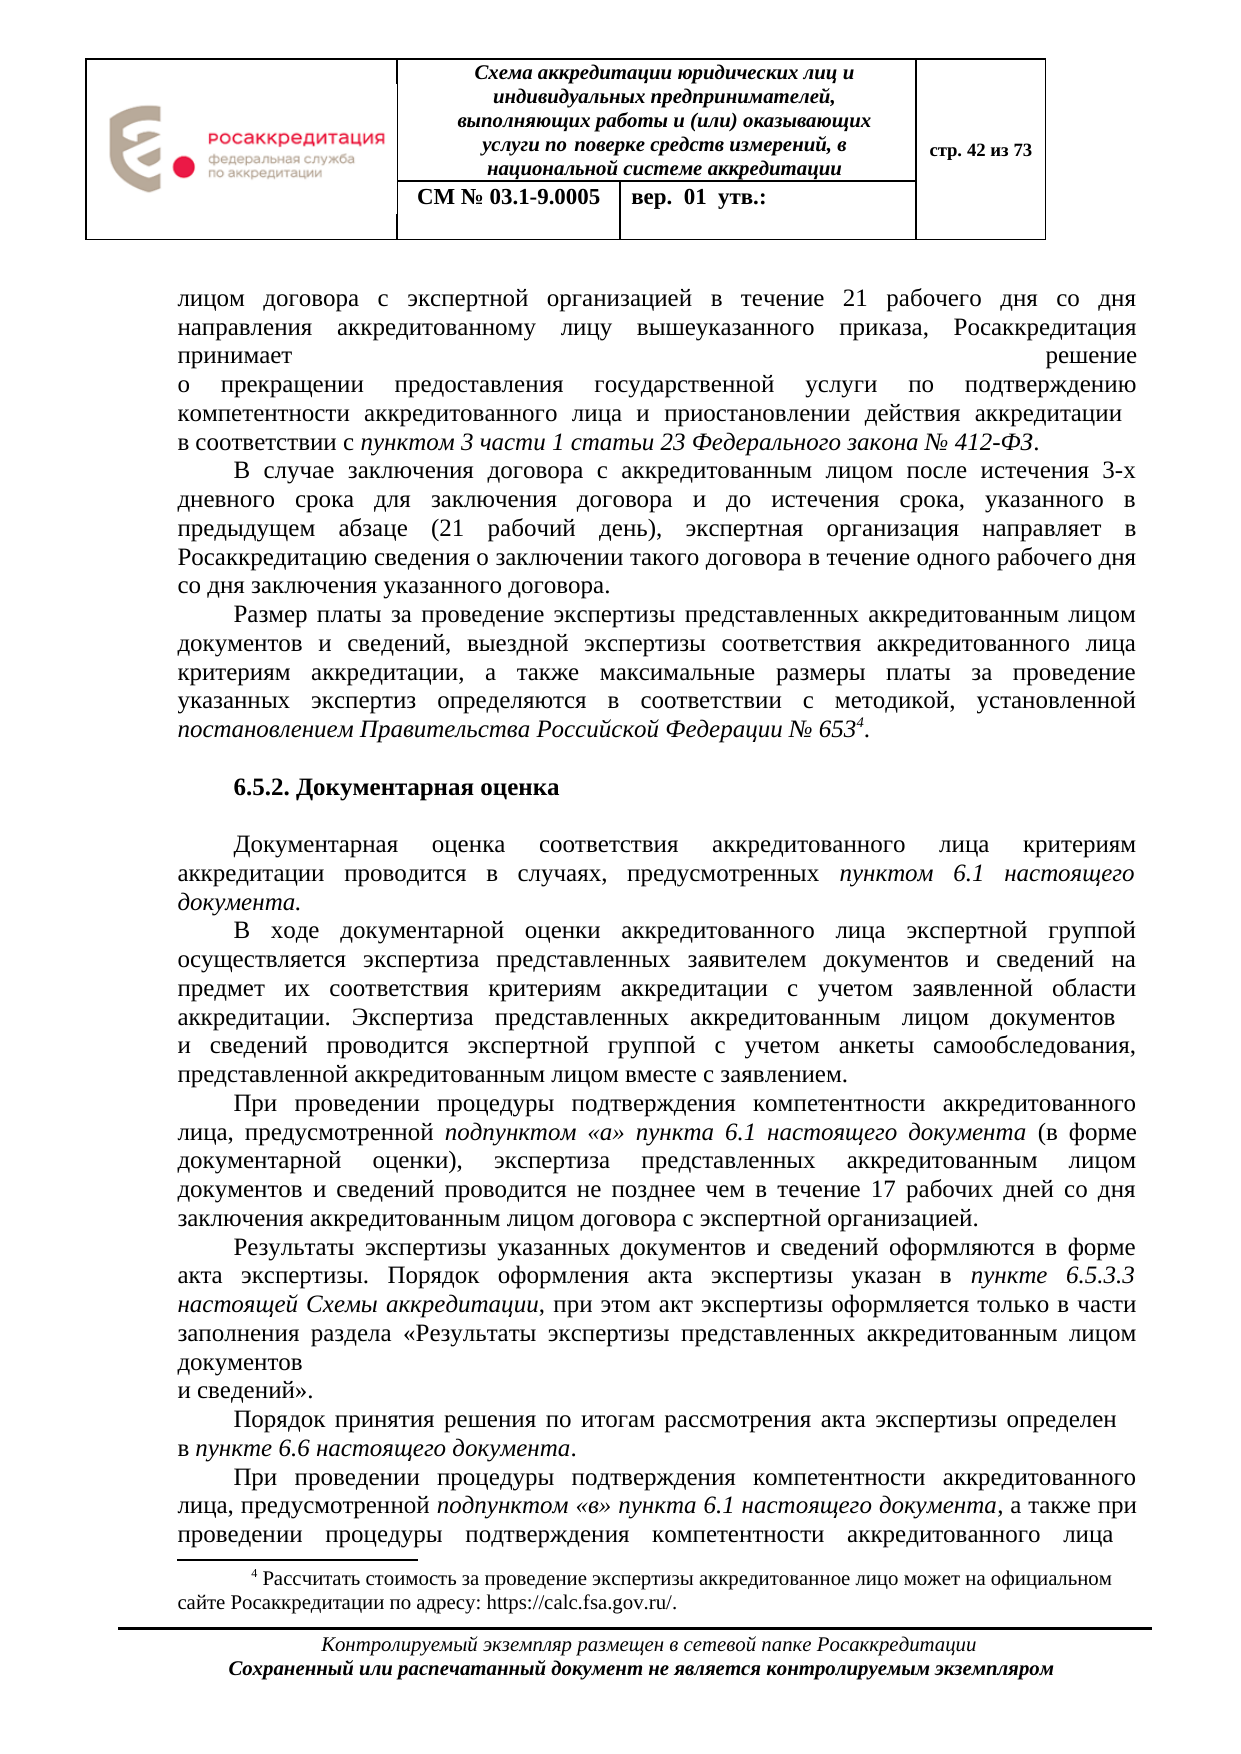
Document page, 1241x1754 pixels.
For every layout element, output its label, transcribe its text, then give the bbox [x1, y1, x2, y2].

text Документарная оценка соответствия аккредитованного лица критериям аккредитации проводится в случаях, предусмотренных пунктом 6.1 настоящего документа. [177, 829, 1137, 915]
text Размер платы за проведение экспертизы представленных аккредитованным лицом документов и сведений, выездной экспертизы соответствия аккредитованного лица критериям аккредитации, а также максимальные размеры платы за проведение указанных экспертиз определяются в соответствии с методикой, установленной постановлением Правительства Российской Федерации № 653. [177, 599, 1137, 743]
text 6.5.2. Документарная оценка [177, 772, 1137, 800]
text При проведении процедуры подтверждения компетентности аккредитованного лица, предусмотренной подпунктом «а» пункта 6.1 настоящего документа (в форме документарной оценки), экспертиза представленных аккредитованным лицом документов и сведений проводится не позднее чем в течение 17 рабочих дней со дня заключения аккредитованным лицом договора с экспертной организацией. [177, 1088, 1137, 1232]
text Порядок принятия решения по итогам рассмотрения акта экспертизы определен в пункте 6.6 настоящего документа. [177, 1404, 1137, 1462]
text Результаты экспертизы указанных документов и сведений оформляются в форме акта экспертизы. Порядок оформления акта экспертизы указан в пункте 6.5.3.3 настоящей Схемы аккредитации, при этом акт экспертизы оформляется только в части заполнения раздела «Результаты экспертизы представленных аккредитованным лицом документов и сведений». [177, 1232, 1137, 1404]
text В случае заключения договора с аккредитованным лицом после истечения 3-х дневного срока для заключения договора и до истечения срока, указанного в предыдущем абзаце (21 рабочий день), экспертная организация направляет в Росаккредитацию сведения о заключении такого договора в течение одного рабочего дня со дня заключения указанного договора. [177, 455, 1137, 599]
picture [88, 84, 397, 214]
text В ходе документарной оценки аккредитованного лица экспертной группой осуществляется экспертиза представленных заявителем документов и сведений на предмет их соответствия критериям аккредитации с учетом заявленной области аккредитации. Экспертиза представленных аккредитованным лицом документов и сведений проводится экспертной группой с учетом анкеты самообследования, представленной аккредитованным лицом вместе с заявлением. [177, 915, 1137, 1088]
